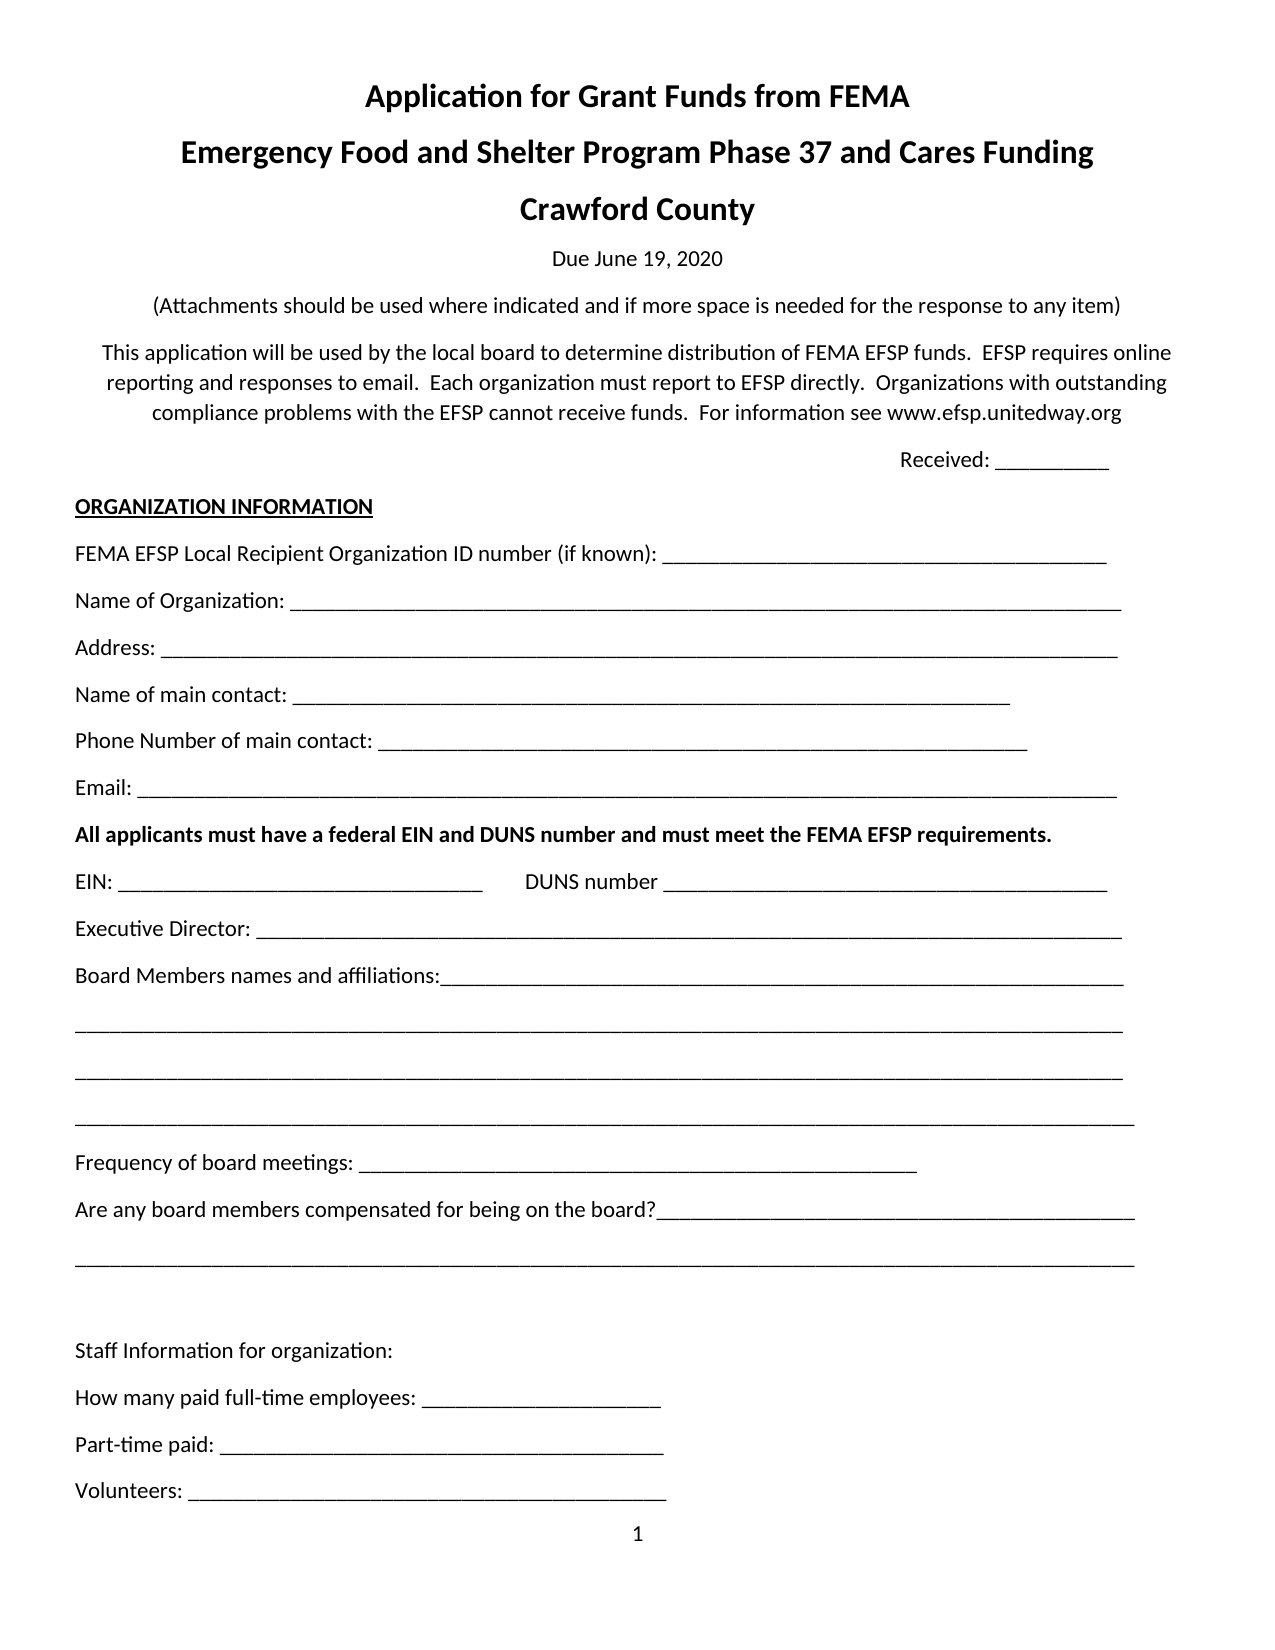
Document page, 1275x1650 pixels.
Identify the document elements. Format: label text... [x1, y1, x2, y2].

text Email: ______________________________________________________________________________________ [75, 773, 1200, 802]
text This application will be used by the local board to determine distribution of FEMA EFSP funds. EFSP requires online reporting and responses to email. Each organization must report to EFSP directly. Organizations with outstanding compliance problems with the EFSP cannot receive funds. For information see www.efsp.unitedway.org [75, 338, 1200, 427]
text EIN: ________________________________ DUNS number _______________________________________ [75, 867, 1200, 895]
text Executive Director: ____________________________________________________________________________ [75, 914, 1200, 942]
text Board Members names and affiliations:____________________________________________________________ [75, 961, 1200, 989]
text Address: ____________________________________________________________________________________ [75, 633, 1200, 661]
text _____________________________________________________________________________________________ [75, 1102, 1200, 1130]
text Volunteers: __________________________________________ [75, 1477, 1200, 1505]
text Part-time paid: _______________________________________ [75, 1430, 1200, 1458]
text ____________________________________________________________________________________________ [75, 1008, 1200, 1036]
text Name of main contact: _______________________________________________________________ [75, 680, 1200, 708]
text ____________________________________________________________________________________________ [75, 1055, 1200, 1083]
text Received: __________ [75, 445, 1200, 473]
text Staff Information for organization: [75, 1336, 1200, 1364]
text _____________________________________________________________________________________________ [75, 1242, 1200, 1270]
text Emergency Food and Shelter Program Phase 37 and Cares Funding [75, 131, 1200, 172]
text All applicants must have a federal EIN and DUNS number and must meet the FEMA EFSP requirements. [75, 820, 1200, 848]
text Name of Organization: _________________________________________________________________________ [75, 586, 1200, 614]
text Phone Number of main contact: _________________________________________________________ [75, 727, 1200, 755]
text Frequency of board meetings: _________________________________________________ [75, 1148, 1200, 1177]
text Are any board members compensated for being on the board?__________________________________________ [75, 1195, 1200, 1223]
text How many paid full-time employees: _____________________ [75, 1383, 1200, 1411]
text FEMA EFSP Local Recipient Organization ID number (if known): _______________________________________ [75, 539, 1200, 567]
text Application for Grant Funds from FEMA [75, 75, 1200, 116]
text Due June 19, 2020 [75, 244, 1200, 272]
text (Attachments should be used where indicated and if more space is needed for the response to any item) [75, 291, 1200, 319]
text ORGANIZATION INFORMATION [75, 492, 1200, 520]
text Crawford County [75, 188, 1200, 229]
